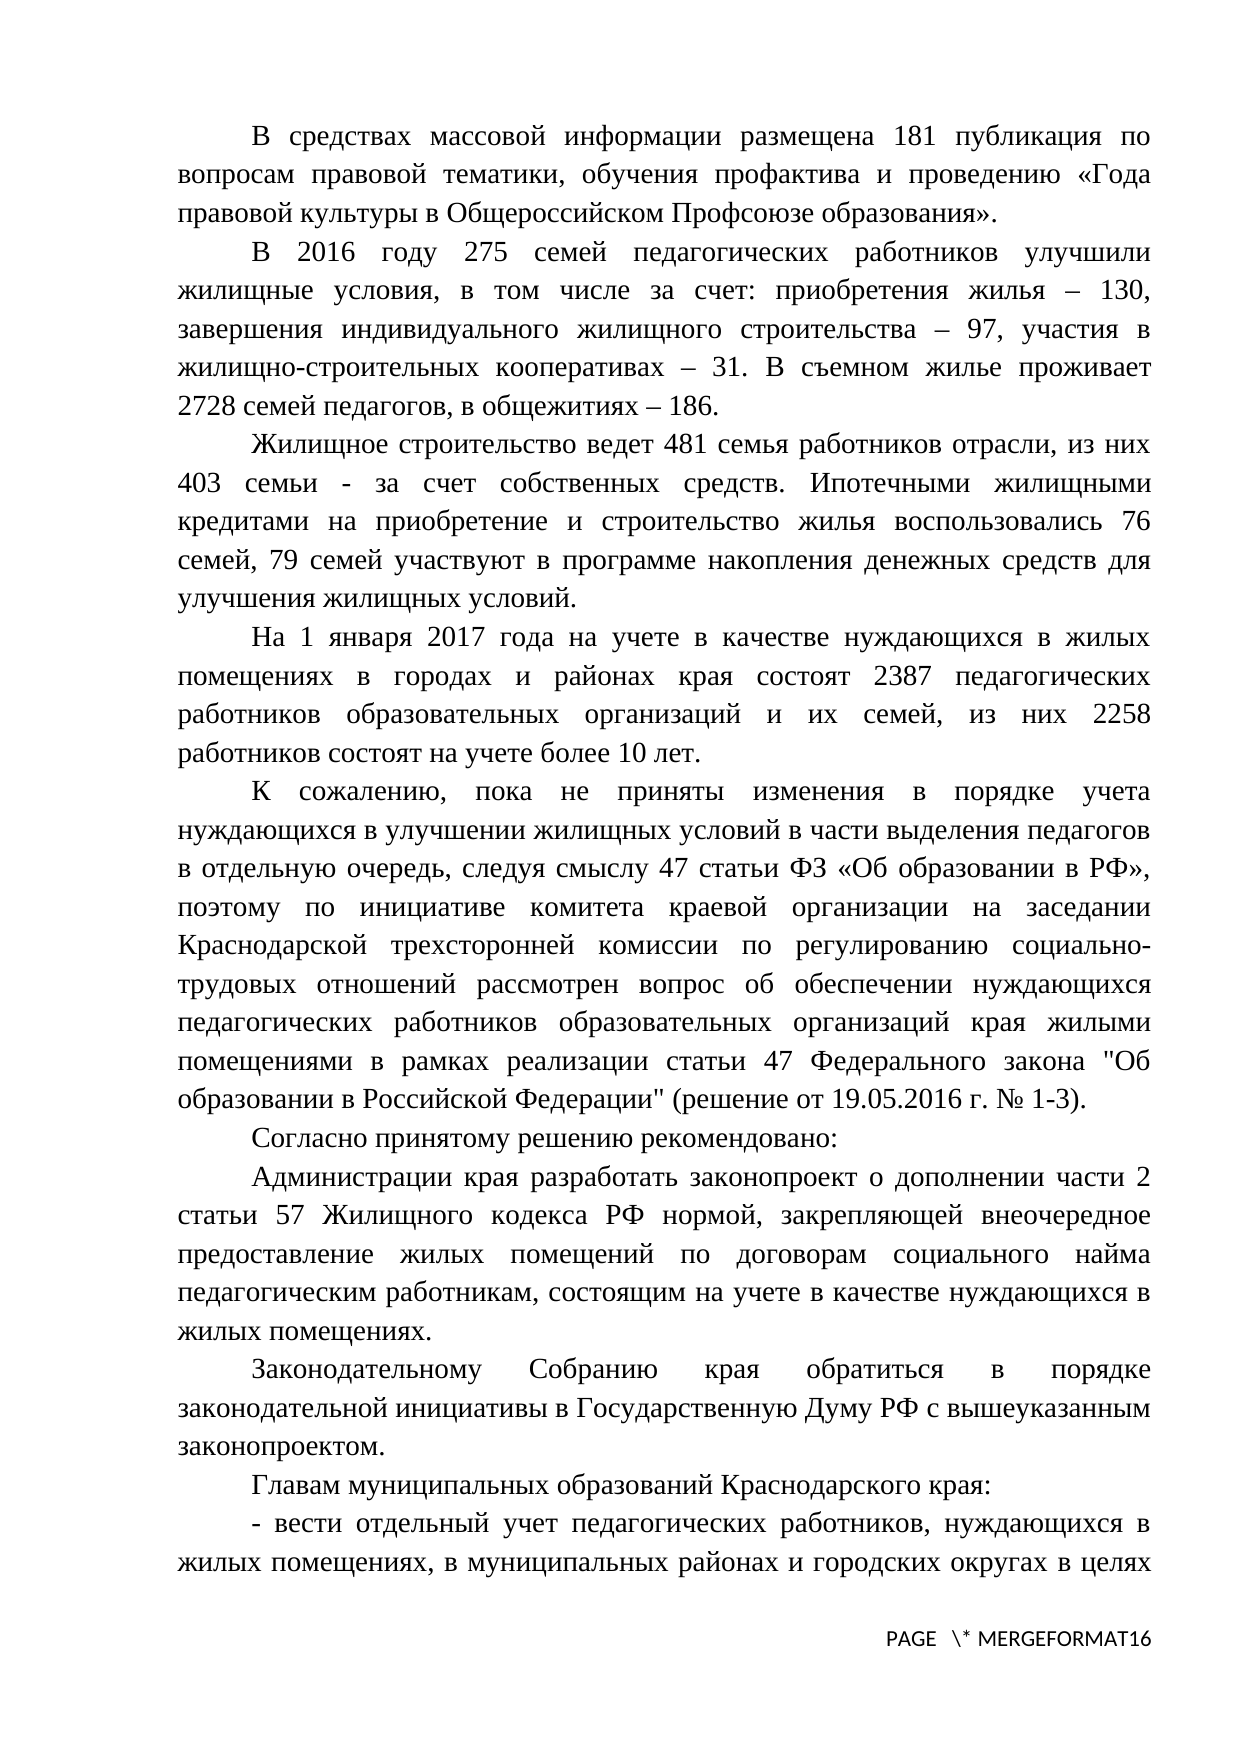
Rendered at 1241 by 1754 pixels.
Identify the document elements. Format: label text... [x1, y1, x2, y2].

text В 2016 году 275 семей педагогических работников улучшили жилищные условия, в том числе за счет: приобретения жилья – 130, завершения индивидуального жилищного строительства – 97, участия в жилищно-строительных кооперативах – 31. В съемном жилье проживает 2728 семей педагогов, в общежитиях – 186. [177, 234, 1152, 421]
text Жилищное строительство ведет 481 семья работников отрасли, из них 403 семьи - за счет собственных средств. Ипотечными жилищными кредитами на приобретение и строительство жилья воспользовались 76 семей, 79 семей участвуют в программе накопления денежных средств для улучшения жилищных условий. [177, 426, 1152, 614]
text На 1 января 2017 года на учете в качестве нуждающихся в жилых помещениях в городах и районах края состоят 2387 педагогических работников образовательных организаций и их семей, из них 2258 работников состоят на учете более 10 лет. [177, 619, 1152, 768]
text Администрации края разработать законопроект о дополнении части 2 статьи 57 Жилищного кодекса РФ нормой, закрепляющей внеочередное предоставление жилых помещений по договорам социального найма педагогическим работникам, состоящим на учете в качестве нуждающихся в жилых помещениях. [177, 1159, 1152, 1346]
text Законодательному Собранию края обратиться в порядке законодательной инициативы в Государственную Думу РФ с вышеуказанным законопроектом. [177, 1351, 1152, 1462]
text К сожалению, пока не приняты изменения в порядке учета нуждающихся в улучшении жилищных условий в части выделения педагогов в отдельную очередь, следуя смыслу 47 статьи ФЗ «Об образовании в РФ», поэтому по инициативе комитета краевой организации на заседании Краснодарской трехсторонней комиссии по регулированию социально-трудовых отношений рассмотрен вопрос об обеспечении нуждающихся педагогических работников образовательных организаций края жилыми помещениями в рамках реализации статьи 47 Федерального закона "Об образовании в Российской Федерации" (решение от 19.05.2016 г. № 1-3). [177, 773, 1152, 1115]
list Главам муниципальных образований Краснодарского края: [177, 1467, 1152, 1501]
text В средствах массовой информации размещена 181 публикация по вопросам правовой тематики, обучения профактива и проведению «Года правовой культуры в Общероссийском Профсоюзе образования». [177, 118, 1152, 229]
text Согласно принятому решению рекомендовано: [177, 1120, 1152, 1154]
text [177, 1506, 1152, 1578]
